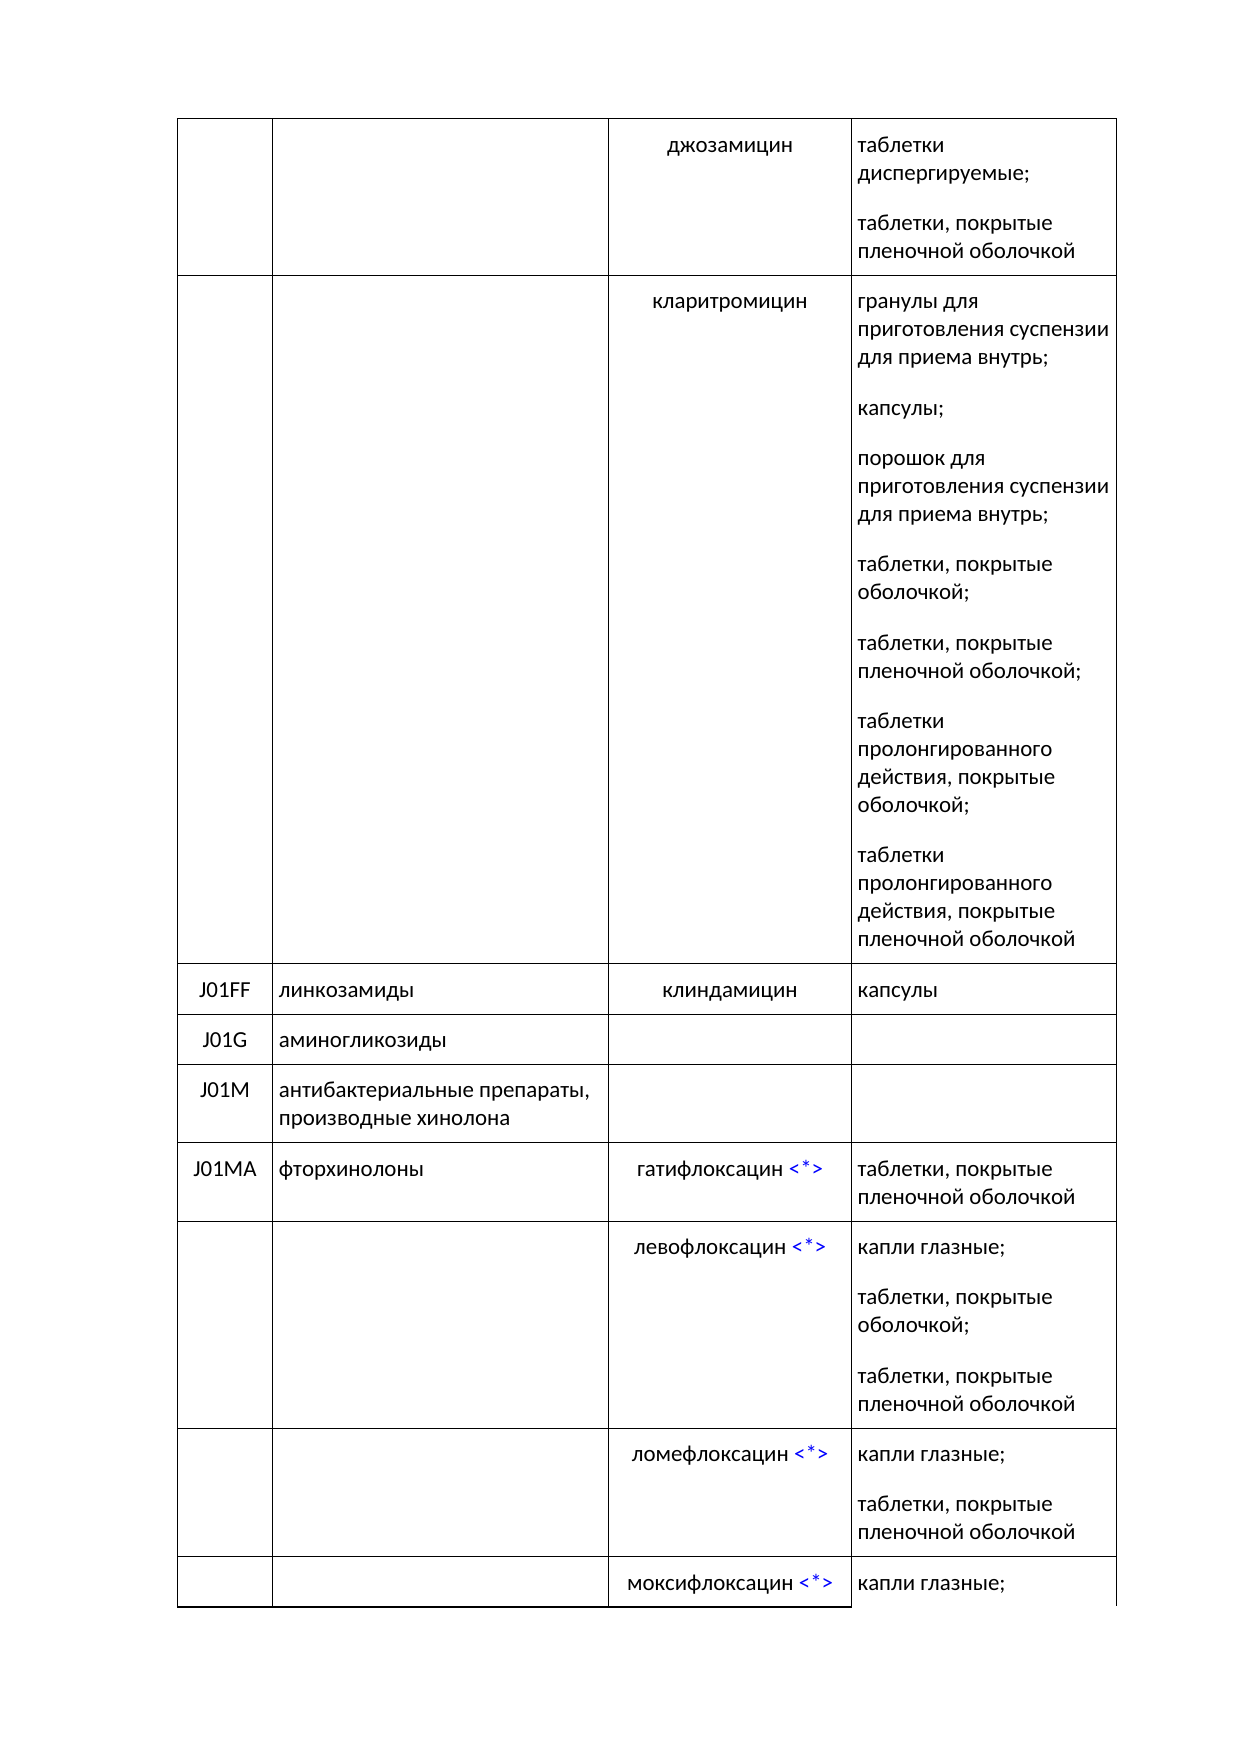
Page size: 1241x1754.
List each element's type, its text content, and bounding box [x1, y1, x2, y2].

table_cell таблетки, покрытые пленочной оболочкой; [852, 616, 1116, 694]
table_cell [178, 119, 272, 275]
table_cell джозамицин [609, 119, 851, 275]
table_cell капли глазные; [852, 1557, 1116, 1606]
table_cell таблетки, покрытые оболочкой; [852, 1271, 1116, 1349]
table_cell J01M [178, 1065, 272, 1142]
table_cell левофлоксацин <*> [609, 1222, 851, 1427]
table_cell ломефлоксацин <*> [609, 1429, 851, 1556]
table_cell моксифлоксацин <*> [609, 1557, 851, 1606]
table_cell [273, 1222, 608, 1427]
table_cell [609, 1065, 851, 1142]
table_cell гранулы для приготовления суспензии для приема внутрь; [852, 276, 1116, 381]
table_cell капсулы [852, 964, 1116, 1013]
table_cell [852, 1065, 1116, 1142]
table_cell [609, 1015, 851, 1064]
table_cell [273, 119, 608, 275]
table_cell таблетки, покрытые пленочной оболочкой [852, 1478, 1116, 1556]
table_cell таблетки пролонгированного действия, покрытые пленочной оболочкой [852, 829, 1116, 963]
table_cell капли глазные; [852, 1222, 1116, 1271]
table_cell [178, 1557, 272, 1606]
table_cell [178, 1222, 272, 1427]
table_cell аминогликозиды [273, 1015, 608, 1064]
table_cell J01FF [178, 964, 272, 1013]
table_cell таблетки, покрытые пленочной оболочкой [852, 1143, 1116, 1221]
table_cell гатифлоксацин <*> [609, 1143, 851, 1221]
table_cell таблетки, покрытые оболочкой; [852, 538, 1116, 616]
table_cell таблетки пролонгированного действия, покрытые оболочкой; [852, 695, 1116, 829]
table_cell кларитромицин [609, 276, 851, 963]
table_cell [178, 276, 272, 963]
table_cell капсулы; [852, 381, 1116, 431]
table_cell антибактериальные препараты, производные хинолона [273, 1065, 608, 1142]
table_cell таблетки, покрытые пленочной оболочкой [852, 1349, 1116, 1427]
table_cell [273, 276, 608, 963]
table_cell фторхинолоны [273, 1143, 608, 1221]
table_cell таблетки диспергируемые; [852, 119, 1116, 196]
table_cell J01G [178, 1015, 272, 1064]
table_cell J01MA [178, 1143, 272, 1221]
table_cell [178, 1429, 272, 1556]
table_cell порошок для приготовления суспензии для приема внутрь; [852, 431, 1116, 538]
table_cell линкозамиды [273, 964, 608, 1013]
table_cell [273, 1429, 608, 1556]
table_cell клиндамицин [609, 964, 851, 1013]
table_cell [852, 1015, 1116, 1064]
table_cell таблетки, покрытые пленочной оболочкой [852, 196, 1116, 275]
table_cell капли глазные; [852, 1429, 1116, 1478]
table_cell [273, 1557, 608, 1606]
